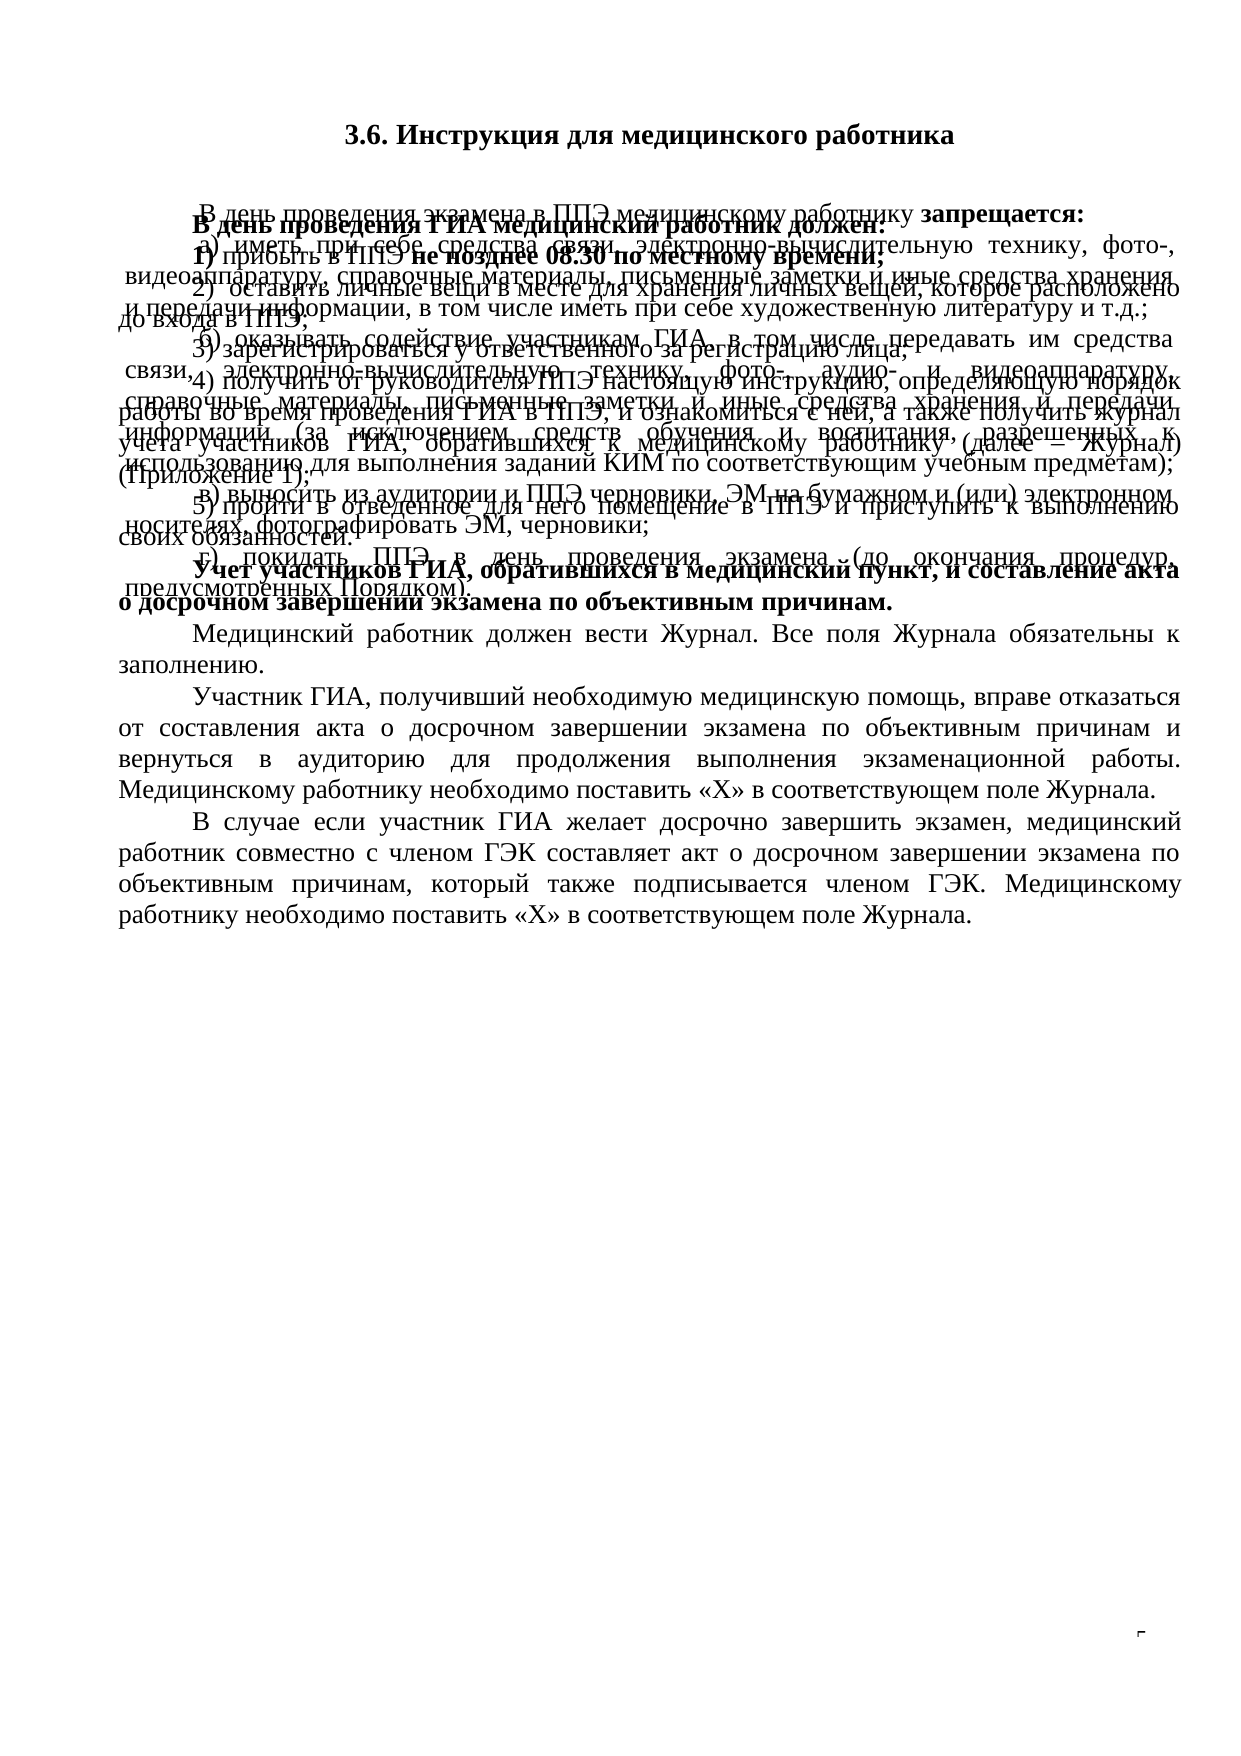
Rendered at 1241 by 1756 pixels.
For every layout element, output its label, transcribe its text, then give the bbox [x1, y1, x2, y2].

text В случае если участник ГИА желает досрочно завершить экзамен, медицинский работник совместно с членом ГЭК составляет акт о досрочном завершении экзамена по объективным причинам, который также подписывается членом ГЭК. Медицинскому работнику необходимо поставить «Х» в соответствующем поле Журнала. [118, 804, 1182, 929]
subtitle В день проведения ГИА медицинский работник должен: [192, 209, 1223, 240]
text Медицинский работник должен вести Журнал. Все поля Журнала обязательны к заполнению. [118, 617, 1181, 679]
list прибыть в ППЭ не позднее 08.30 по местному времени; [192, 240, 1223, 271]
list получить от руководителя ППЭ настоящую инструкцию, определяющую порядок работы во время проведения ГИА в ППЭ, и ознакомиться с ней, а также получить журнал учета участников ГИА, обратившихся к медицинскому работнику (далее – Журнал) (Приложение 1); [118, 364, 1182, 489]
list оставить личные вещи в месте для хранения личных вещей, которое расположено до входа в ППЭ; [118, 271, 1181, 333]
list пройти в отведенное для него помещение в ППЭ и приступить к выполнению своих обязанностей. [118, 489, 1181, 551]
subtitle Учет участников ГИА, обратившихся в медицинский пункт, и составление акта о досрочном завершении экзамена по объективным причинам. [118, 553, 1181, 616]
list зарегистрироваться у ответственного за регистрацию лица; [192, 333, 1223, 364]
subtitle Инструкция для медицинского работника [344, 117, 1223, 151]
text Участник ГИА, получивший необходимую медицинскую помощь, вправе отказаться от составления акта о досрочном завершении экзамена по объективным причинам и вернуться в аудиторию для продолжения выполнения экзаменационной работы. Медицинскому работнику необходимо поставить «Х» в соответствующем поле Журнала. [118, 679, 1181, 804]
